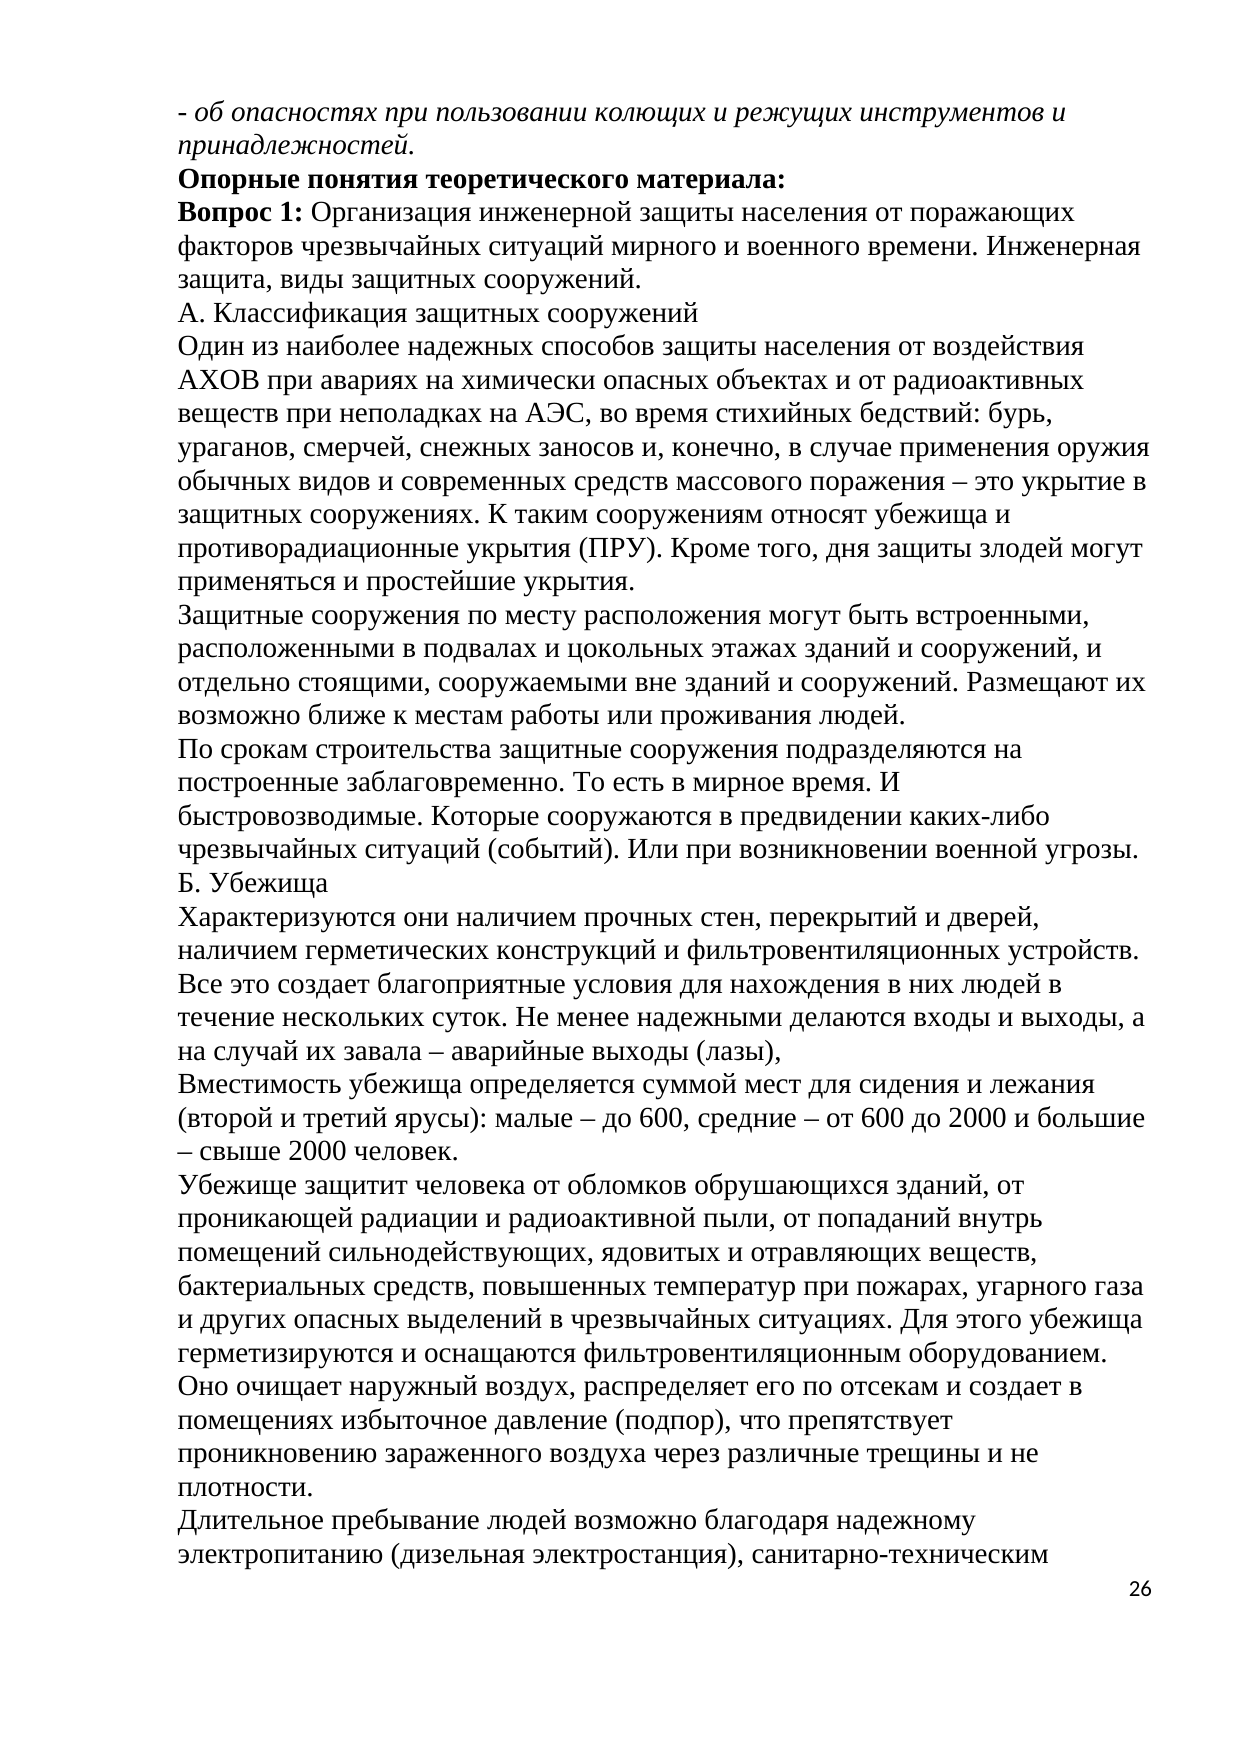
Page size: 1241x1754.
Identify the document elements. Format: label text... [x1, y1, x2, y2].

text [177, 1502, 1152, 1569]
text - об опасностях при пользовании колющих и режущих инструментов и принадлежностей. [177, 94, 1152, 161]
text Б. Убежища [177, 865, 1152, 899]
text Вместимость убежища определяется суммой мест для сидения и лежания (второй и третий ярусы): малые – до 600, средние – от 600 до 2000 и большие – свыше 2000 человек. [177, 1066, 1152, 1167]
text Убежище защитит человека от обломков обрушающихся зданий, от проникающей радиации и радиоактивной пыли, от попаданий внутрь помещений сильнодействующих, ядовитых и отравляющих веществ, бактериальных средств, повышенных температур при пожарах, угарного газа и других опасных выделений в чрезвычайных ситуациях. Для этого убежища герметизируются и оснащаются фильтровентиляционным оборудованием. Оно очищает наружный воздух, распределяет его по отсекам и создает в помещениях избыточное давление (подпор), что препятствует проникновению зараженного воздуха через различные трещины и не плотности. [177, 1167, 1152, 1502]
text Характеризуются они наличием прочных стен, перекрытий и дверей, наличием герметических конструкций и фильтровентиляционных устройств. Все это создает благоприятные условия для нахождения в них людей в течение нескольких суток. Не менее надежными делаются входы и выходы, а на случай их завала – аварийные выходы (лазы), [177, 899, 1152, 1066]
text Опорные понятия теоретического материала: [177, 161, 1152, 194]
text Один из наиболее надежных способов защиты населения от воздействия АХОВ при авариях на химически опасных объектах и от радиоактивных веществ при неполадках на АЭС, во время стихийных бедствий: бурь, ураганов, смерчей, снежных заносов и, конечно, в случае применения оружия обычных видов и современных средств массового поражения – это укрытие в защитных сооружениях. К таким сооружениям относят убежища и противорадиационные укрытия (ПРУ). Кроме того, дня защиты злодей могут применяться и простейшие укрытия. [177, 328, 1152, 597]
text Защитные сооружения по месту расположения могут быть встроенными, расположенными в подвалах и цокольных этажах зданий и сооружений, и отдельно стоящими, сооружаемыми вне зданий и сооружений. Размещают их возможно ближе к местам работы или проживания людей. [177, 597, 1152, 731]
text По срокам строительства защитные сооружения подразделяются на построенные заблаговременно. То есть в мирное время. И быстровозводимые. Которые сооружаются в предвидении каких-либо чрезвычайных ситуаций (событий). Или при возникновении военной угрозы. [177, 731, 1152, 865]
text Вопрос 1: Организация инженерной защиты населения от поражающих факторов чрезвычайных ситуаций мирного и военного времени. Инженерная защита, виды защитных сооружений. [177, 194, 1152, 295]
text А. Классификация защитных сооружений [177, 295, 1152, 328]
